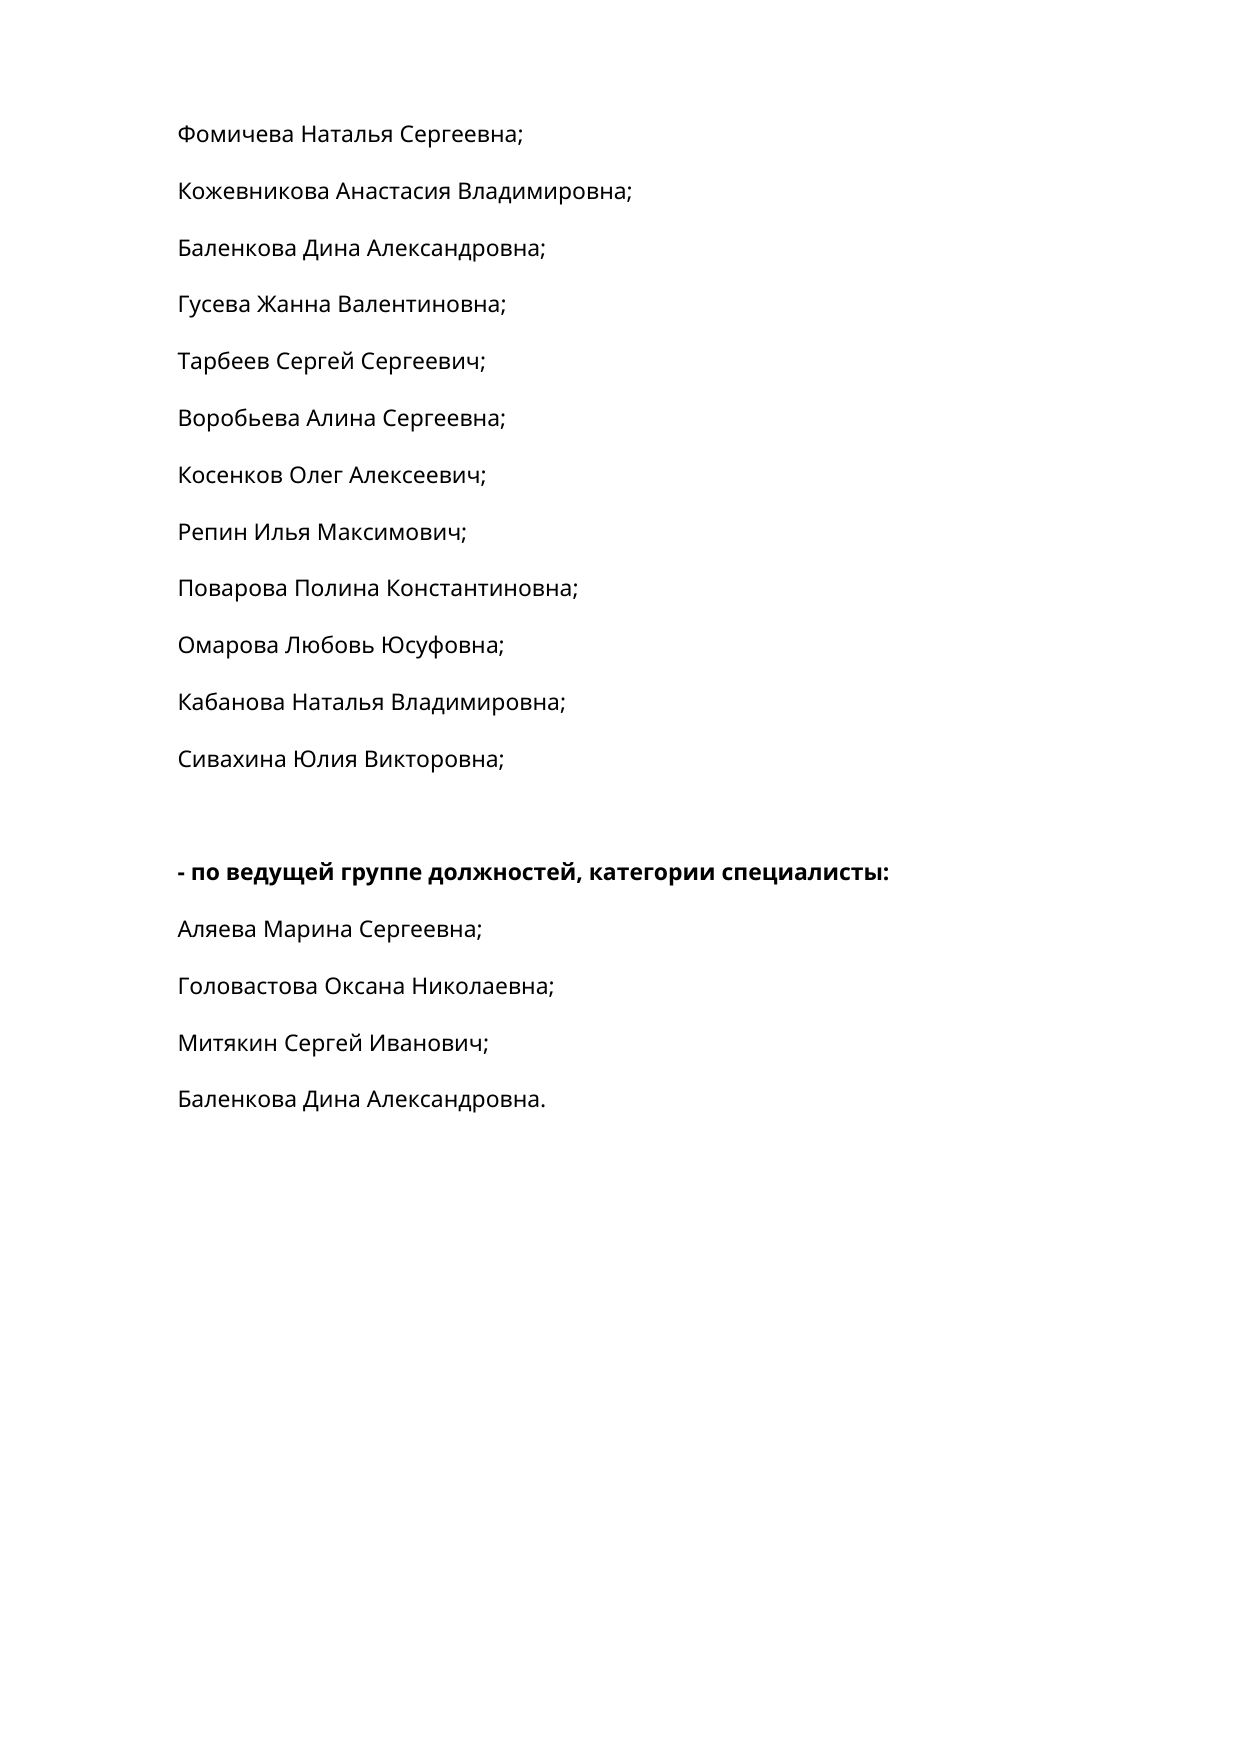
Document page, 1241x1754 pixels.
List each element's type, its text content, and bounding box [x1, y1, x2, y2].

text Митякин Сергей Иванович; [177, 1026, 1152, 1058]
text Аляева Марина Сергеевна; [177, 913, 1152, 944]
text Гусева Жанна Валентиновна; [177, 288, 1152, 320]
text Фомичева Наталья Сергеевна; [177, 118, 1152, 149]
text Косенков Олег Алексеевич; [177, 459, 1152, 490]
text Кожевникова Анастасия Владимировна; [177, 175, 1152, 206]
text Тарбеев Сергей Сергеевич; [177, 345, 1152, 376]
text Кабанова Наталья Владимировна; [177, 686, 1152, 717]
text Баленкова Дина Александровна. [177, 1083, 1152, 1114]
text Поварова Полина Константиновна; [177, 572, 1152, 603]
text Сивахина Юлия Викторовна; [177, 743, 1152, 774]
text Головастова Оксана Николаевна; [177, 970, 1152, 1001]
text Омарова Любовь Юсуфовна; [177, 629, 1152, 660]
text Репин Илья Максимович; [177, 516, 1152, 547]
text Воробьева Алина Сергеевна; [177, 402, 1152, 433]
text Баленкова Дина Александровна; [177, 232, 1152, 263]
text - по ведущей группе должностей, категории специалисты: [177, 856, 1152, 887]
